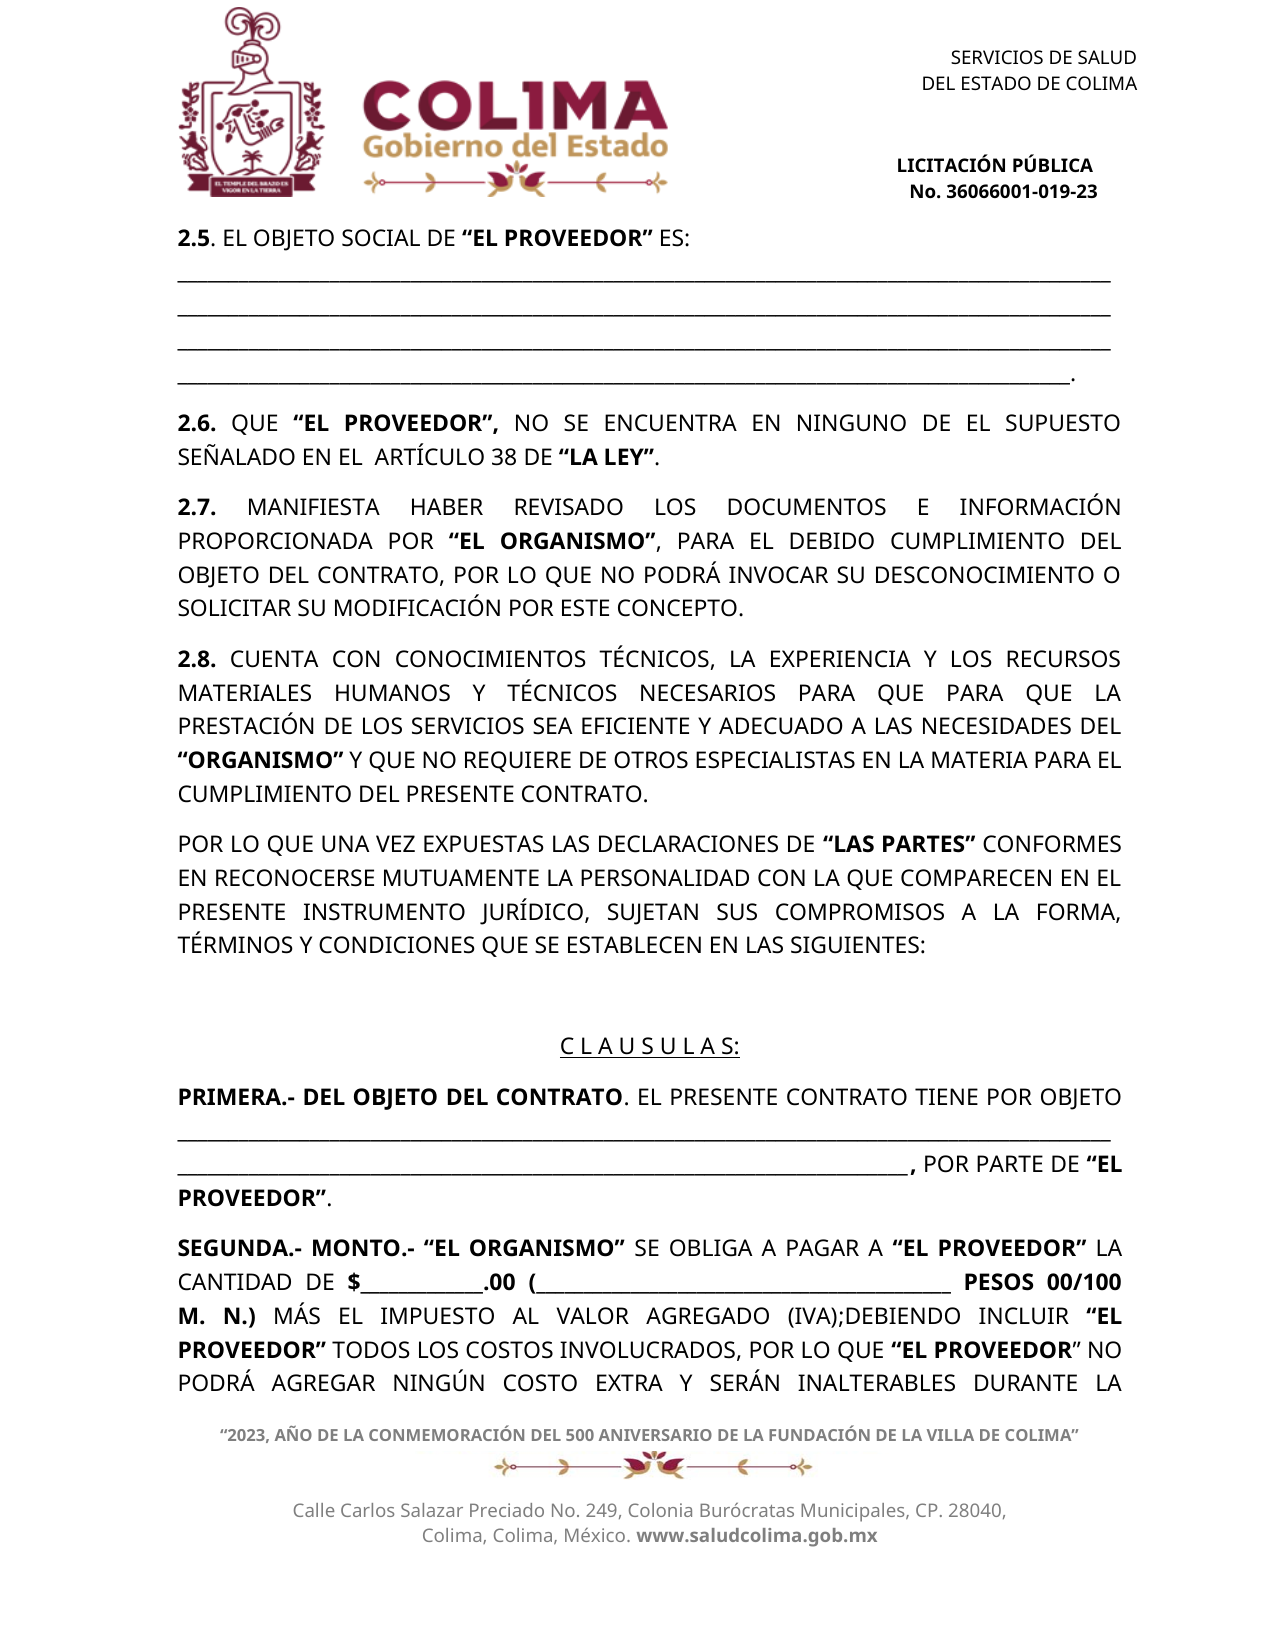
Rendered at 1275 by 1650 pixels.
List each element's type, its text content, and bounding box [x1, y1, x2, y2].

text 2.6. QUE “EL PROVEEDOR”, NO SE ENCUENTRA EN NINGUNO DE EL SUPUESTO SEÑALADO EN EL ARTÍCULO 38 DE “LA LEY”. [177, 407, 1122, 472]
text 2.5. EL OBJETO SOCIAL DE “EL PROVEEDOR” ES: ____________________________________________________________________________________________________________________________________________________________________________________________________________________________________________________________________________________________________________________________________________________________________________. [177, 222, 1122, 388]
text C L A U S U L A S: [177, 1030, 1122, 1062]
text 2.8. CUENTA CON CONOCIMIENTOS TÉCNICOS, LA EXPERIENCIA Y LOS RECURSOS MATERIALES HUMANOS Y TÉCNICOS NECESARIOS PARA QUE PARA QUE LA PRESTACIÓN DE LOS SERVICIOS SEA EFICIENTE Y ADECUADO A LAS NECESIDADES DEL “ORGANISMO” Y QUE NO REQUIERE DE OTROS ESPECIALISTAS EN LA MATERIA PARA EL CUMPLIMIENTO DEL PRESENTE CONTRATO. [177, 643, 1122, 809]
picture [178, 7, 668, 197]
picture [414, 1451, 893, 1480]
text 2.7. MANIFIESTA HABER REVISADO LOS DOCUMENTOS E INFORMACIÓN PROPORCIONADA POR “EL ORGANISMO”, PARA EL DEBIDO CUMPLIMIENTO DEL OBJETO DEL CONTRATO, POR LO QUE NO PODRÁ INVOCAR SU DESCONOCIMIENTO O SOLICITAR SU MODIFICACIÓN POR ESTE CONCEPTO. [177, 491, 1122, 624]
text POR LO QUE UNA VEZ EXPUESTAS LAS DECLARACIONES DE “LAS PARTES” CONFORMES EN RECONOCERSE MUTUAMENTE LA PERSONALIDAD CON LA QUE COMPARECEN EN EL PRESENTE INSTRUMENTO JURÍDICO, SUJETAN SUS COMPROMISOS A LA FORMA, TÉRMINOS Y CONDICIONES QUE SE ESTABLECEN EN LAS SIGUIENTES: [177, 828, 1122, 961]
text PRIMERA.- DEL OBJETO DEL CONTRATO. EL PRESENTE CONTRATO TIENE POR OBJETO ____________________________________________________________________________________________________________________________________________________________________, POR PARTE DE “EL PROVEEDOR”. [177, 1081, 1122, 1213]
